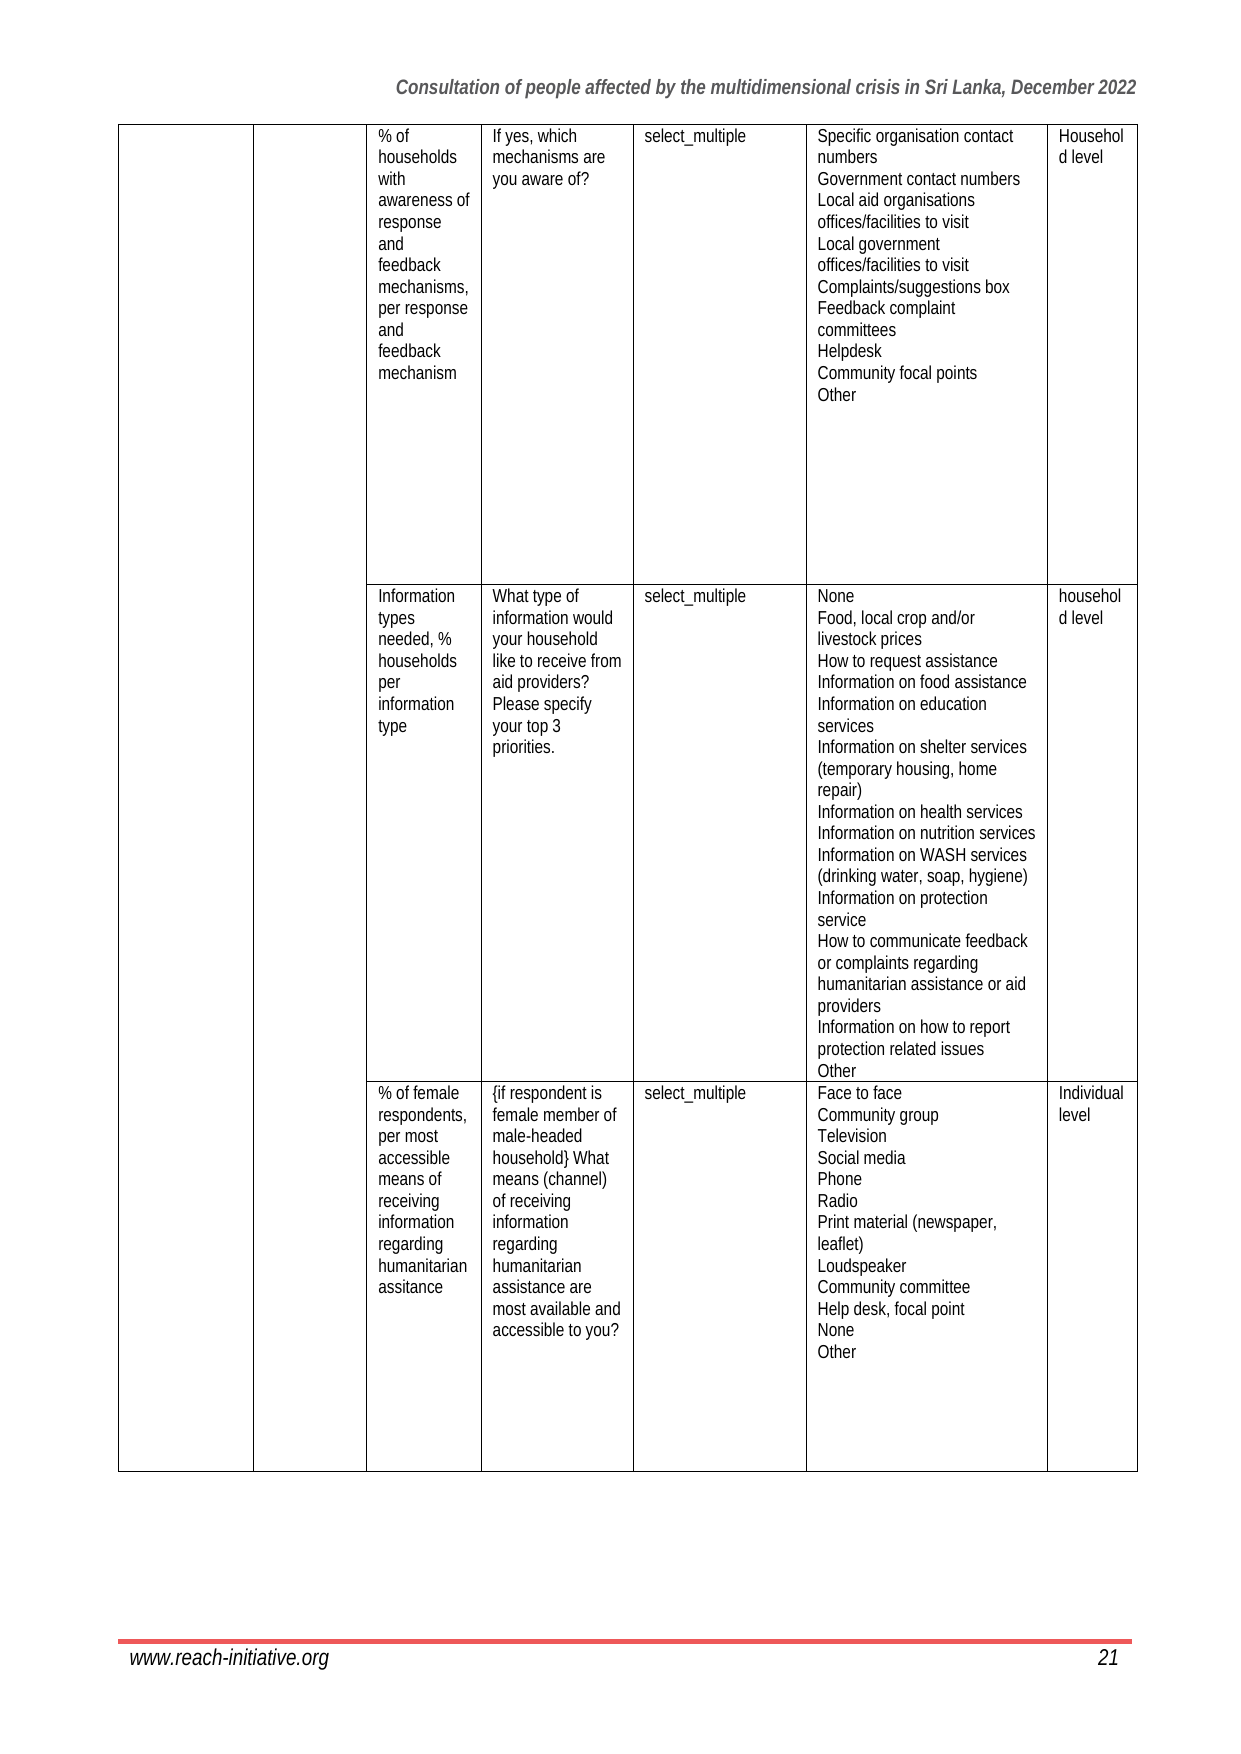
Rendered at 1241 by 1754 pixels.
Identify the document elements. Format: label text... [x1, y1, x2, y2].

table_cell What type of information would your household like to receive from aid providers? Please specify your top 3 priorities. [482, 585, 633, 1081]
table_cell Household level [1048, 125, 1137, 584]
table_cell select_multiple [634, 585, 806, 1081]
table_cell select_multiple [634, 1082, 806, 1471]
table_cell % of households with awareness of response and feedback mechanisms, per response and feedback mechanism [367, 125, 481, 584]
table_cell Information types needed, % households per information type [367, 585, 481, 1081]
table_cell select_multiple [634, 125, 806, 584]
table_cell % of female respondents, per most accessible means of receiving information regarding humanitarian assitance [367, 1082, 481, 1471]
table_cell None Food, local crop and/or livestock prices How to request assistance Information on food assistance Information on education services Information on shelter services (temporary housing, home repair) Information on health services Information on nutrition services Information on WASH services (drinking water, soap, hygiene) Information on protection service How to communicate feedback or complaints regarding humanitarian assistance or aid providers Information on how to report protection related issues Other [807, 585, 1047, 1081]
table_cell Face to face Community group Television Social media Phone Radio Print material (newspaper, leaflet) Loudspeaker Community committee Help desk, focal point None Other [807, 1082, 1047, 1471]
table_cell Individual level [1048, 1082, 1137, 1471]
table_cell household level [1048, 585, 1137, 1081]
table_cell Specific organisation contact numbers Government contact numbers Local aid organisations offices/facilities to visit Local government offices/facilities to visit Complaints/suggestions box Feedback complaint committees Helpdesk Community focal points Other [807, 125, 1047, 584]
table_cell If yes, which mechanisms are you aware of? [482, 125, 633, 584]
table_cell {if respondent is female member of male-headed household} What means (channel) of receiving information regarding humanitarian assistance are most available and accessible to you? [482, 1082, 633, 1471]
